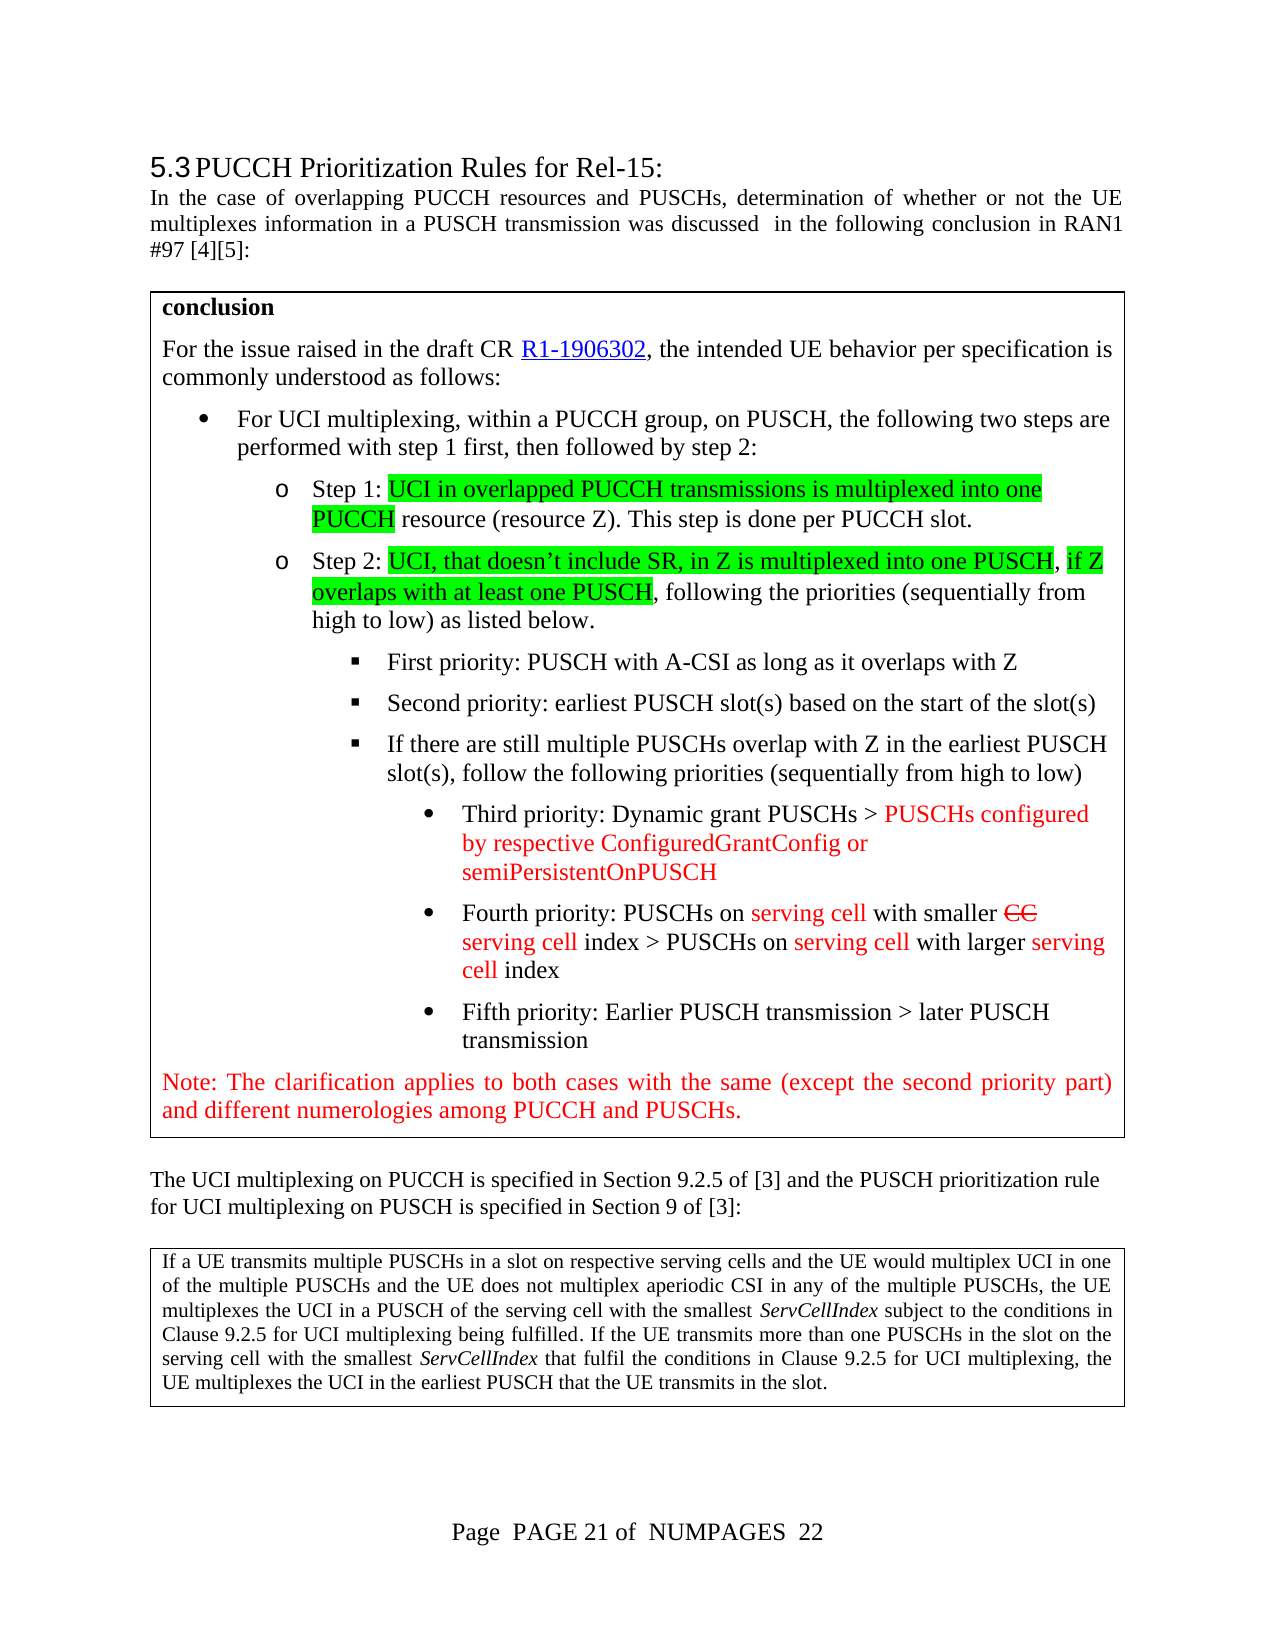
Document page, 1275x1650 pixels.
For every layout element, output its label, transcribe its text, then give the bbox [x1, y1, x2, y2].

subtitle PUCCH Prioritization Rules for Rel-15: [150, 150, 1125, 184]
text The UCI multiplexing on PUCCH is specified in Section 9.2.5 of [3] and the PUSCH prioritization rule for UCI multiplexing on PUSCH is specified in Section 9 of [3]: [150, 1166, 1125, 1219]
text In the case of overlapping PUCCH resources and PUSCHs, determination of whether or not the UE multiplexes information in a PUSCH transmission was discussed in the following conclusion in RAN1 #97 [4][5]: [150, 184, 1125, 263]
table_header conclusion For the issue raised in the draft CR R1-1906302, the intended UE behavior per specification is commonly understood as follows: For UCI multiplexing, within a PUCCH group, on PUSCH, the following two steps are performed with step 1 first, then followed by step 2: Step 1: UCI in overlapped PUCCH transmissions is multiplexed into one PUCCH resource (resource Z). This step is done per PUCCH slot. Step 2: UCI, that doesn’t include SR, in Z is multiplexed into one PUSCH, if Z overlaps with at least one PUSCH, following the priorities (sequentially from high to low) as listed below. First priority: PUSCH with A-CSI as long as it overlaps with Z Second priority: earliest PUSCH slot(s) based on the start of the slot(s) If there are still multiple PUSCHs overlap with Z in the earliest PUSCH slot(s), follow the following priorities (sequentially from high to low) Third priority: Dynamic grant PUSCHs > PUSCHs configured by respective ConfiguredGrantConfig or semiPersistentOnPUSCH Fourth priority: PUSCHs on serving cell with smaller CC serving cell index > PUSCHs on serving cell with larger serving cell index Fifth priority: Earlier PUSCH transmission > later PUSCH transmission Note: The clarification applies to both cases with the same (except the second priority part) and different numerologies among PUCCH and PUSCHs. [151, 293, 1124, 1137]
table_header If a UE transmits multiple PUSCHs in a slot on respective serving cells and the UE would multiplex UCI in one of the multiple PUSCHs and the UE does not multiplex aperiodic CSI in any of the multiple PUSCHs, the UE multiplexes the UCI in a PUSCH of the serving cell with the smallest ServCellIndex subject to the conditions in Clause 9.2.5 for UCI multiplexing being fulfilled. If the UE transmits more than one PUSCHs in the slot on the serving cell with the smallest ServCellIndex that fulfil the conditions in Clause 9.2.5 for UCI multiplexing, the UE multiplexes the UCI in the earliest PUSCH that the UE transmits in the slot. [151, 1249, 1124, 1406]
